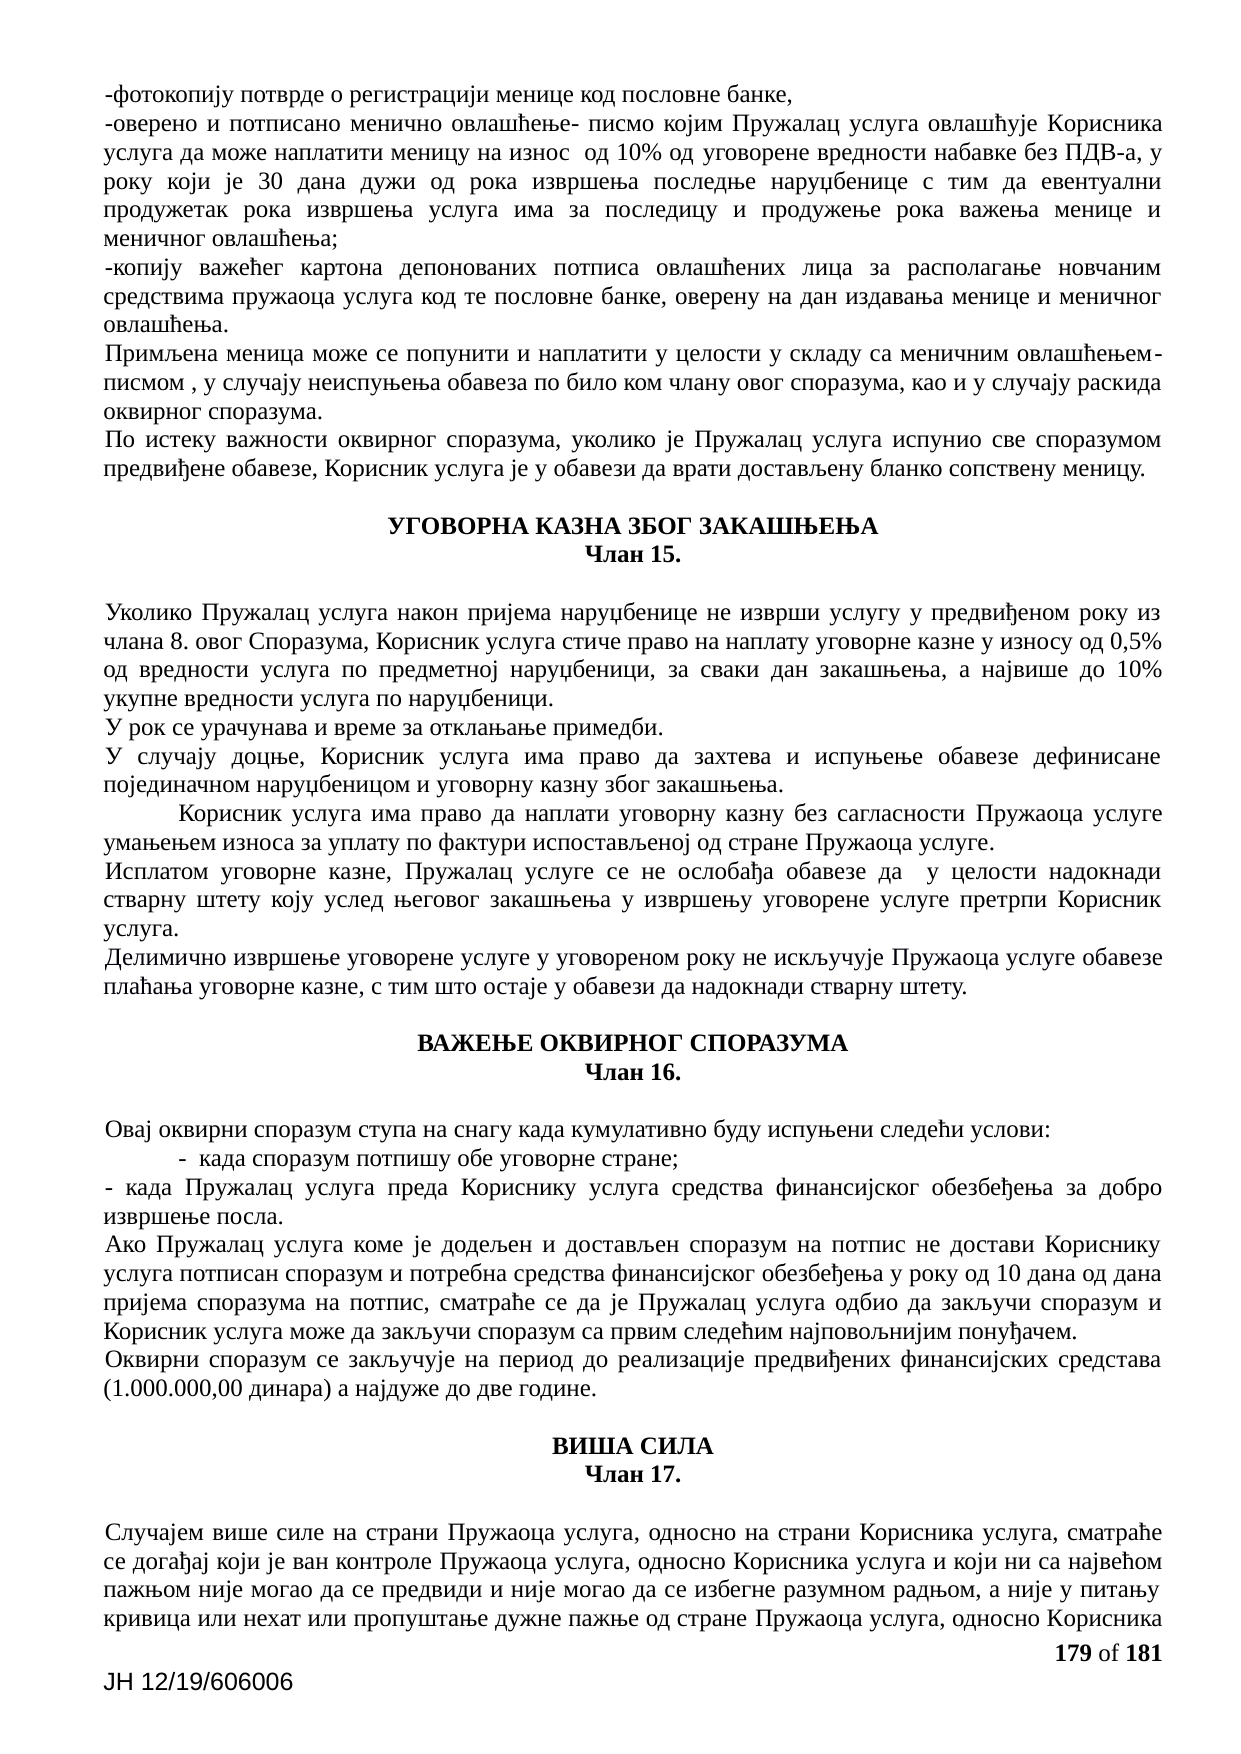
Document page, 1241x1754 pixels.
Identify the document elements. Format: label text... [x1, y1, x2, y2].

text УГОВОРНА КАЗНА ЗБОГ ЗАКАШЊЕЊА [103, 511, 1162, 539]
text Члан 15. [103, 539, 1162, 568]
text Уколико Пружалац услуга након пријема наруџбенице не изврши услугу у предвиђеном року из члана 8. овог Споразума, Корисник услуга стиче право на наплату уговорне казне у износу од 0,5% од вредности услуга по предметној наруџбеници, за сваки дан закашњења, а највише до 10% укупне вредности услуга по наруџбеници. [103, 597, 1162, 712]
text Члан 16. [103, 1057, 1162, 1086]
text -оверено и потписано менично овлашћење- писмо којим Пружалац услуга овлашћује Корисника услуга да може наплатити меницу на износ од 10% од уговорене вредности набавке без ПДВ-а, у року који је 30 дана дужи од рока извршења последње наруџбенице с тим да евентуални продужетак рока извршења услуга има за последицу и продужење рока важења менице и меничног овлашћења; [103, 108, 1162, 252]
text - када споразум потпишу обе уговорне стране; [103, 1143, 1162, 1172]
text Корисник услуга има право да наплати уговорну казну без сагласности Пружаоца услуге умањењем износа за уплату по фактури испостављеној од стране Пружаоца услуге. [103, 798, 1162, 856]
text -фотокопију потврде о регистрацији менице код пословне банке, [103, 79, 1162, 108]
text -копију важећег картона депонованих потписа овлашћених лица за располагање новчаним средствима пружаоца услуга код те пословне банке, оверену на дан издавања менице и меничног овлашћења. [103, 252, 1162, 338]
text ВИША СИЛА [103, 1431, 1162, 1459]
text ВАЖЕЊЕ ОКВИРНОГ СПОРАЗУМА [103, 1028, 1162, 1057]
text Оквирни споразум се закључује на период до реализације предвиђених финансијских средстава (1.000.000,00 динара) а најдуже до две године. [103, 1344, 1162, 1402]
text Делимично извршење уговорене услуге у уговореном року не искључује Пружаоца услуге обавезе плаћања уговорне казне, с тим што остаје у обавези да надокнади стварну штету. [103, 942, 1162, 999]
text У рок се урачунава и време за отклањање примедби. [103, 712, 1162, 741]
text Исплатом уговорне казне, Пружалац услуге се не ослобађа обавезе да у целости надокнади стварну штету коју услед његовог закашњења у извршењу уговорене услуге претрпи Корисник услуга. [103, 856, 1162, 942]
text Примљена меница може се попунити и наплатити у целости у складу са меничним овлашћењем- писмом , у случају неиспуњења обавеза по било ком члану овог споразума, као и у случају раскида оквирног споразума. [103, 338, 1162, 424]
text У случају доцње, Корисник услуга има право да захтева и испуњење обавезе дефинисане појединачном наруџбеницом и уговорну казну због закашњења. [103, 741, 1162, 798]
text По истеку важности оквирног споразума, уколико је Пружалац услуга испунио све споразумом предвиђене обавезе, Корисник услуга је у обавези да врати достављену бланко сопствену меницу. [103, 424, 1162, 482]
text Члан 17. [103, 1459, 1162, 1488]
text Ако Пружалац услуга коме је додељен и достављен споразум на потпис не достави Кориснику услуга потписан споразум и потребна средства финансијског обезбеђења у року од 10 дана од дана пријема споразума на потпис, сматраће се да је Пружалац услуга одбио да закључи споразум и Корисник услуга може да закључи споразум са првим следећим најповољнијим понуђачем. [103, 1229, 1162, 1344]
text - када Пружалац услуга преда Кориснику услуга средства финансијског обезбеђења за добро извршење посла. [103, 1172, 1162, 1229]
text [103, 1517, 1162, 1632]
text Овај оквирни споразум ступа на снагу када кумулативно буду испуњени следећи услови: [103, 1114, 1162, 1143]
